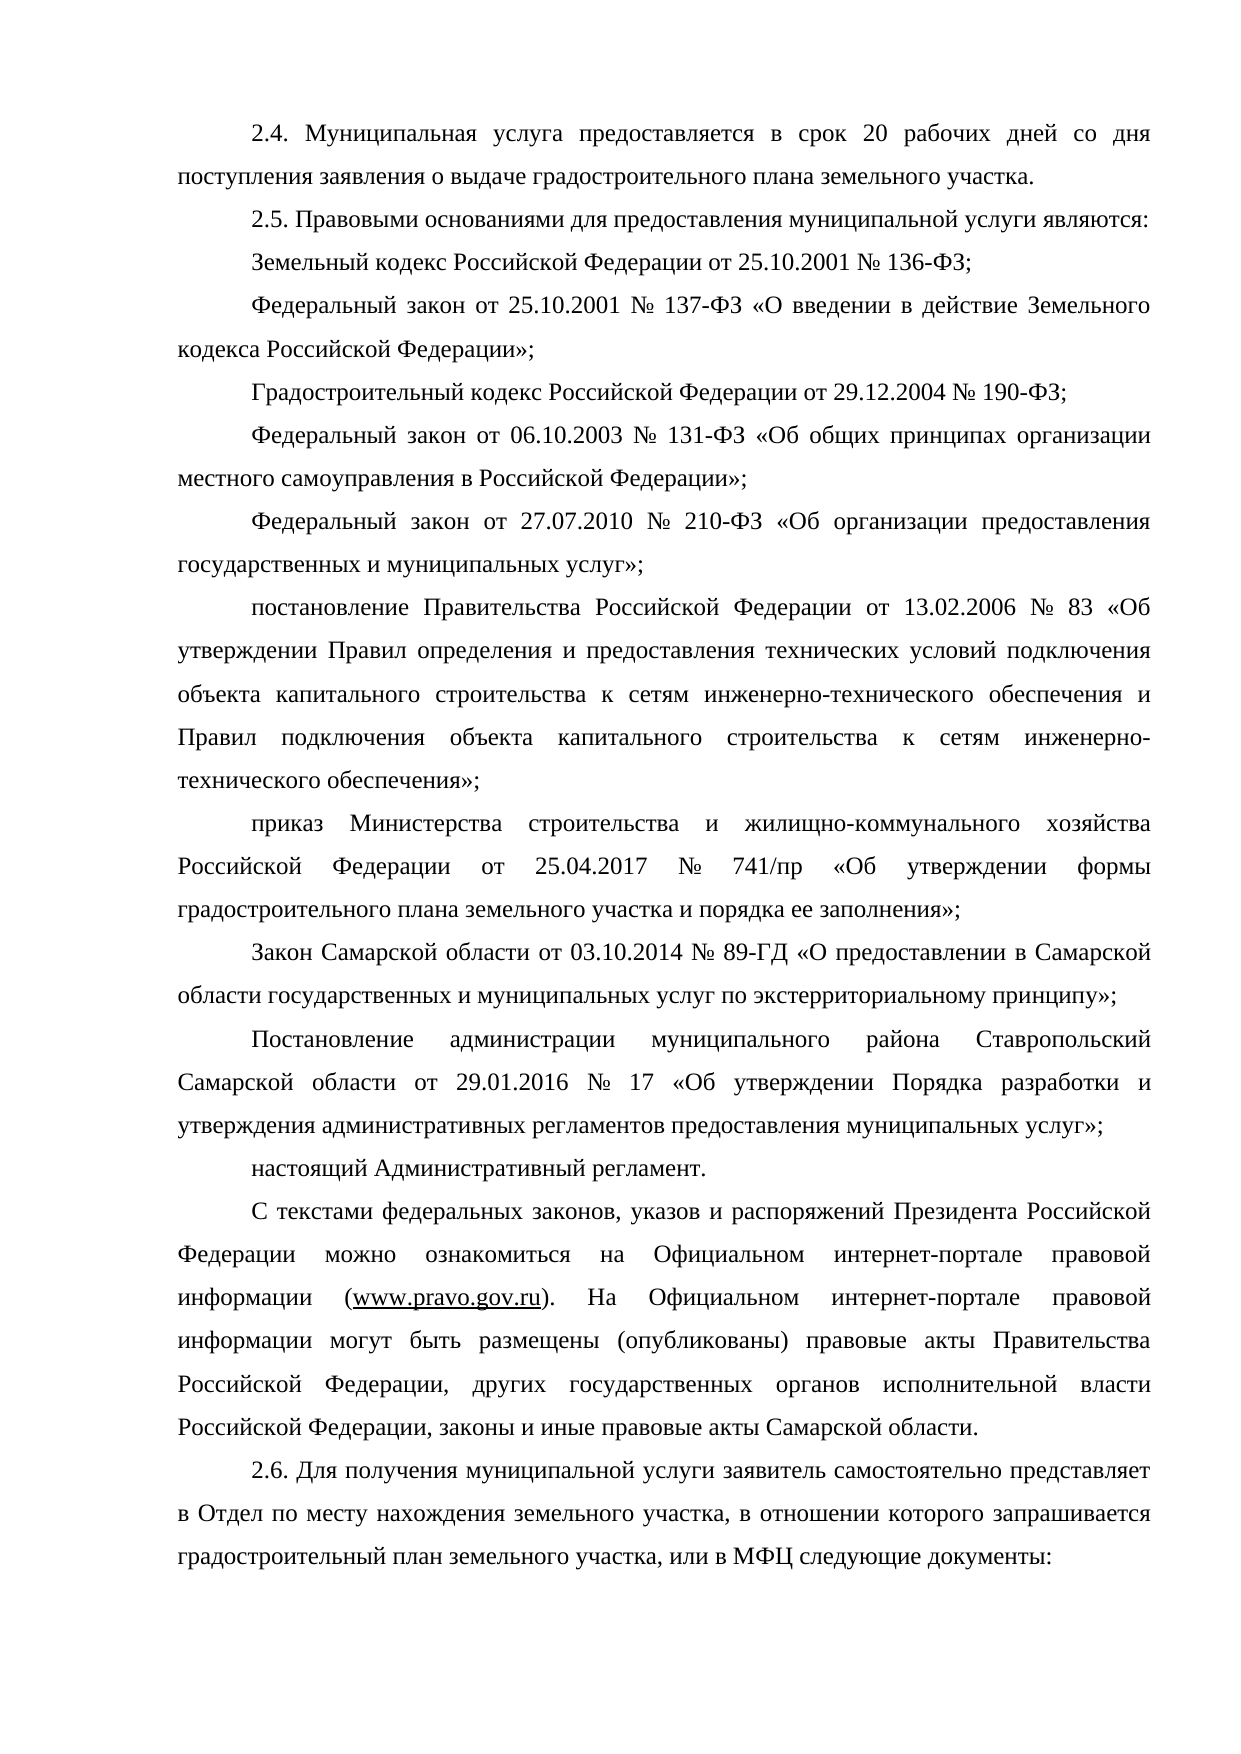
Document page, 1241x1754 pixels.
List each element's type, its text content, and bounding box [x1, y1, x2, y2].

text Градостроительный кодекс Российской Федерации от 29.12.2004 № 190-ФЗ; [177, 377, 1152, 406]
text Федеральный закон от 25.10.2001 № 137-ФЗ «О введении в действие Земельного кодекса Российской Федерации»; [177, 291, 1152, 362]
text постановление Правительства Российской Федерации от 13.02.2006 № 83 «Об утверждении Правил определения и предоставления технических условий подключения объекта капитального строительства к сетям инженерно-технического обеспечения и Правил подключения объекта капитального строительства к сетям инженерно-технического обеспечения»; [177, 592, 1152, 794]
text Земельный кодекс Российской Федерации от 25.10.2001 № 136-ФЗ; [177, 247, 1152, 276]
text 2.4. Муниципальная услуга предоставляется в срок 20 рабочих дней со дня поступления заявления о выдаче градостроительного плана земельного участка. [177, 118, 1152, 190]
text 2.5. Правовыми основаниями для предоставления муниципальной услуги являются: [177, 204, 1152, 233]
text С текстами федеральных законов, указов и распоряжений Президента Российской Федерации можно ознакомиться на Официальном интернет-портале правовой информации (www.pravo.gov.ru). На Официальном интернет-портале правовой информации могут быть размещены (опубликованы) правовые акты Правительства Российской Федерации, других государственных органов исполнительной власти Российской Федерации, законы и иные правовые акты Самарской области. [177, 1196, 1152, 1441]
text 2.6. Для получения муниципальной услуги заявитель самостоятельно представляет в Отдел по месту нахождения земельного участка, в отношении которого запрашивается градостроительный план земельного участка, или в МФЦ следующие документы: [177, 1455, 1152, 1570]
text Федеральный закон от 06.10.2003 № 131-ФЗ «Об общих принципах организации местного самоуправления в Российской Федерации»; [177, 420, 1152, 492]
text Закон Самарской области от 03.10.2014 № 89-ГД «О предоставлении в Самарской области государственных и муниципальных услуг по экстерриториальному принципу»; [177, 937, 1152, 1009]
text Федеральный закон от 27.07.2010 № 210-ФЗ «Об организации предоставления государственных и муниципальных услуг»; [177, 506, 1152, 578]
text приказ Министерства строительства и жилищно-коммунального хозяйства Российской Федерации от 25.04.2017 № 741/пр «Об утверждении формы градостроительного плана земельного участка и порядка ее заполнения»; [177, 808, 1152, 923]
text настоящий Административный регламент. [177, 1153, 1152, 1182]
text Постановление администрации муниципального района Ставропольский Самарской области от 29.01.2016 № 17 «Об утверждении Порядка разработки и утверждения административных регламентов предоставления муниципальных услуг»; [177, 1024, 1152, 1139]
